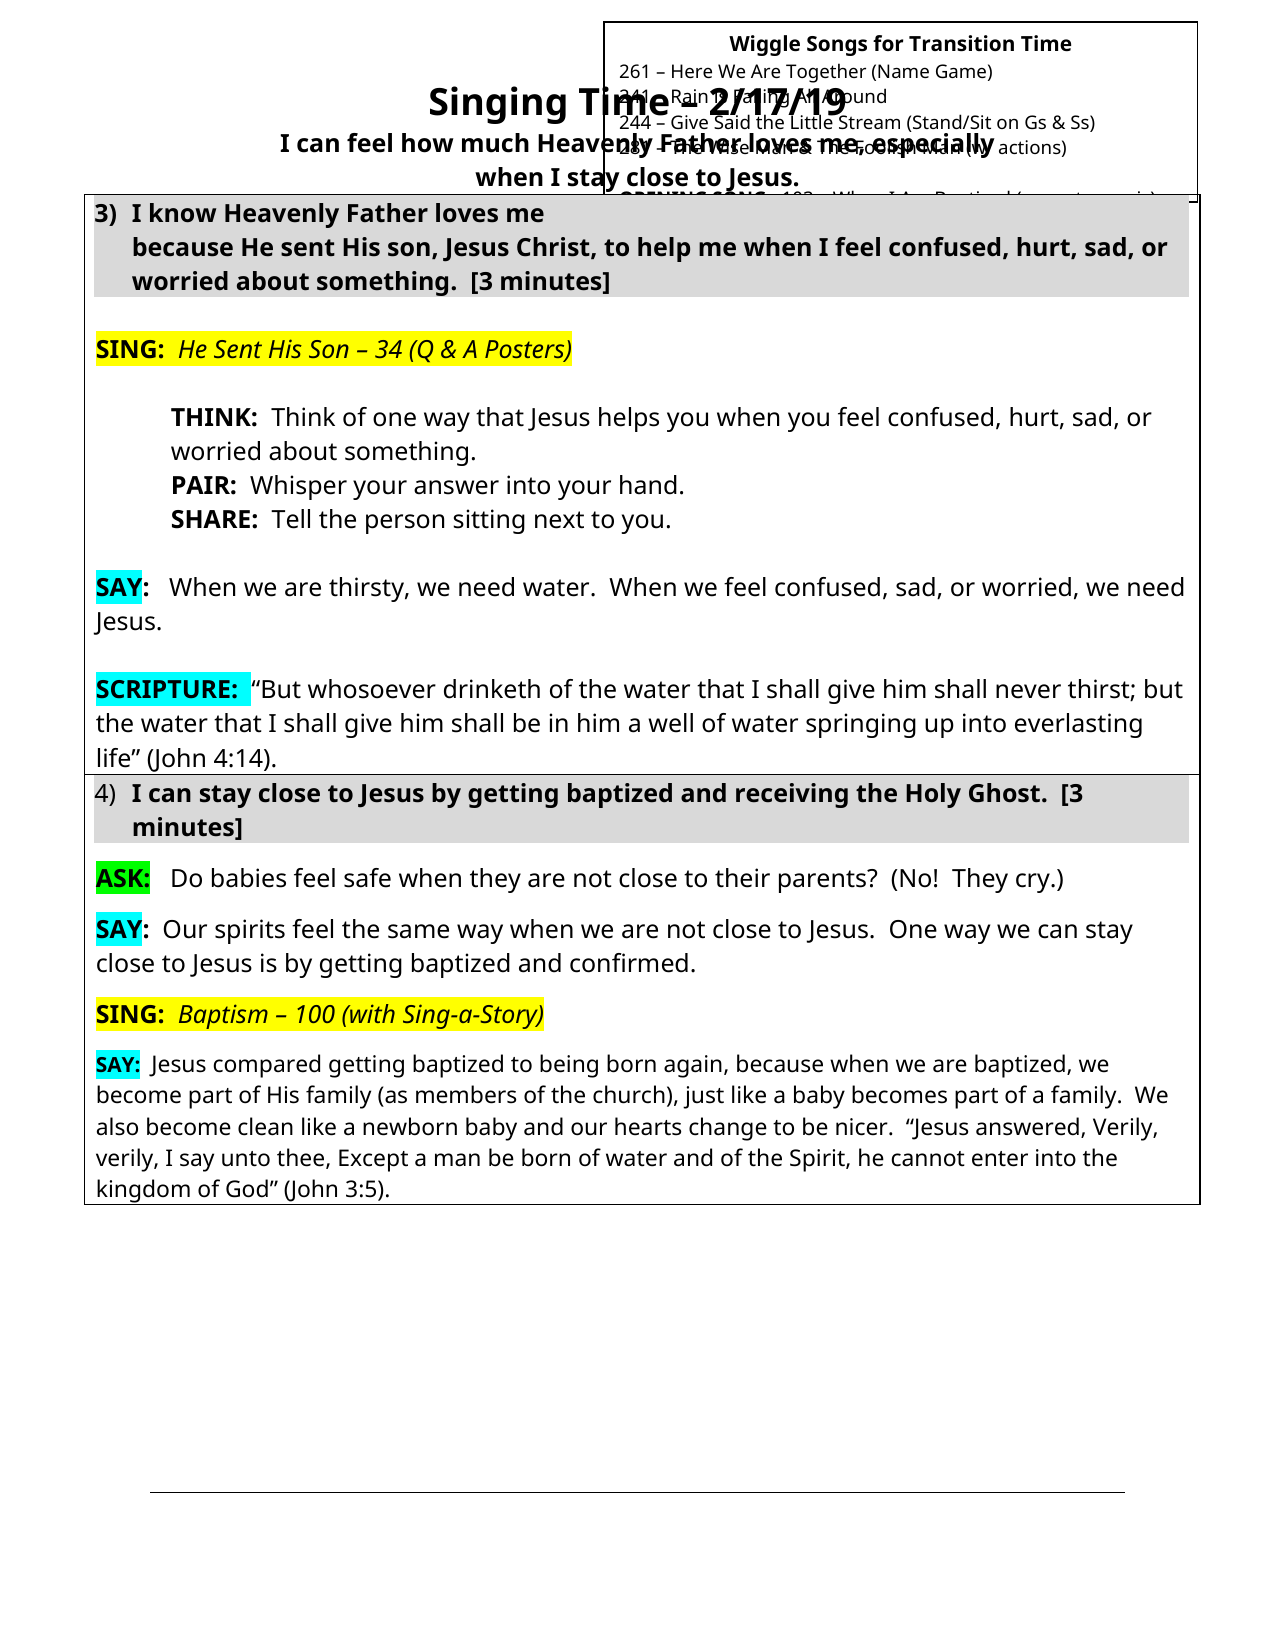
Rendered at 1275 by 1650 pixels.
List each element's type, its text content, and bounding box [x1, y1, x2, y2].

table_cell I know Heavenly Father loves me because He sent His son, Jesus Christ, to help me when I feel confused, hurt, sad, or worried about something. [3 minutes] SING: He Sent His Son – 34 (Q & A Posters) THINK: Think of one way that Jesus helps you when you feel confused, hurt, sad, or worried about something. PAIR: Whisper your answer into your hand. SHARE: Tell the person sitting next to you. SAY: When we are thirsty, we need water. When we feel confused, sad, or worried, we need Jesus. SCRIPTURE: “But whosoever drinketh of the water that I shall give him shall never thirst; but the water that I shall give him shall be in him a well of water springing up into everlasting life” (John 4:14). [85, 195, 1199, 774]
table_cell I can stay close to Jesus by getting baptized and receiving the Holy Ghost. [3 minutes] ASK: Do babies feel safe when they are not close to their parents? (No! They cry.) SAY: Our spirits feel the same way when we are not close to Jesus. One way we can stay close to Jesus is by getting baptized and confirmed. SING: Baptism – 100 (with Sing-a-Story) SAY: Jesus compared getting baptized to being born again, because when we are baptized, we become part of His family (as members of the church), just like a baby becomes part of a family. We also become clean like a newborn baby and our hearts change to be nicer. “Jesus answered, Verily, verily, I say unto thee, Except a man be born of water and of the Spirit, he cannot enter into the kingdom of God” (John 3:5). [85, 775, 1199, 1204]
